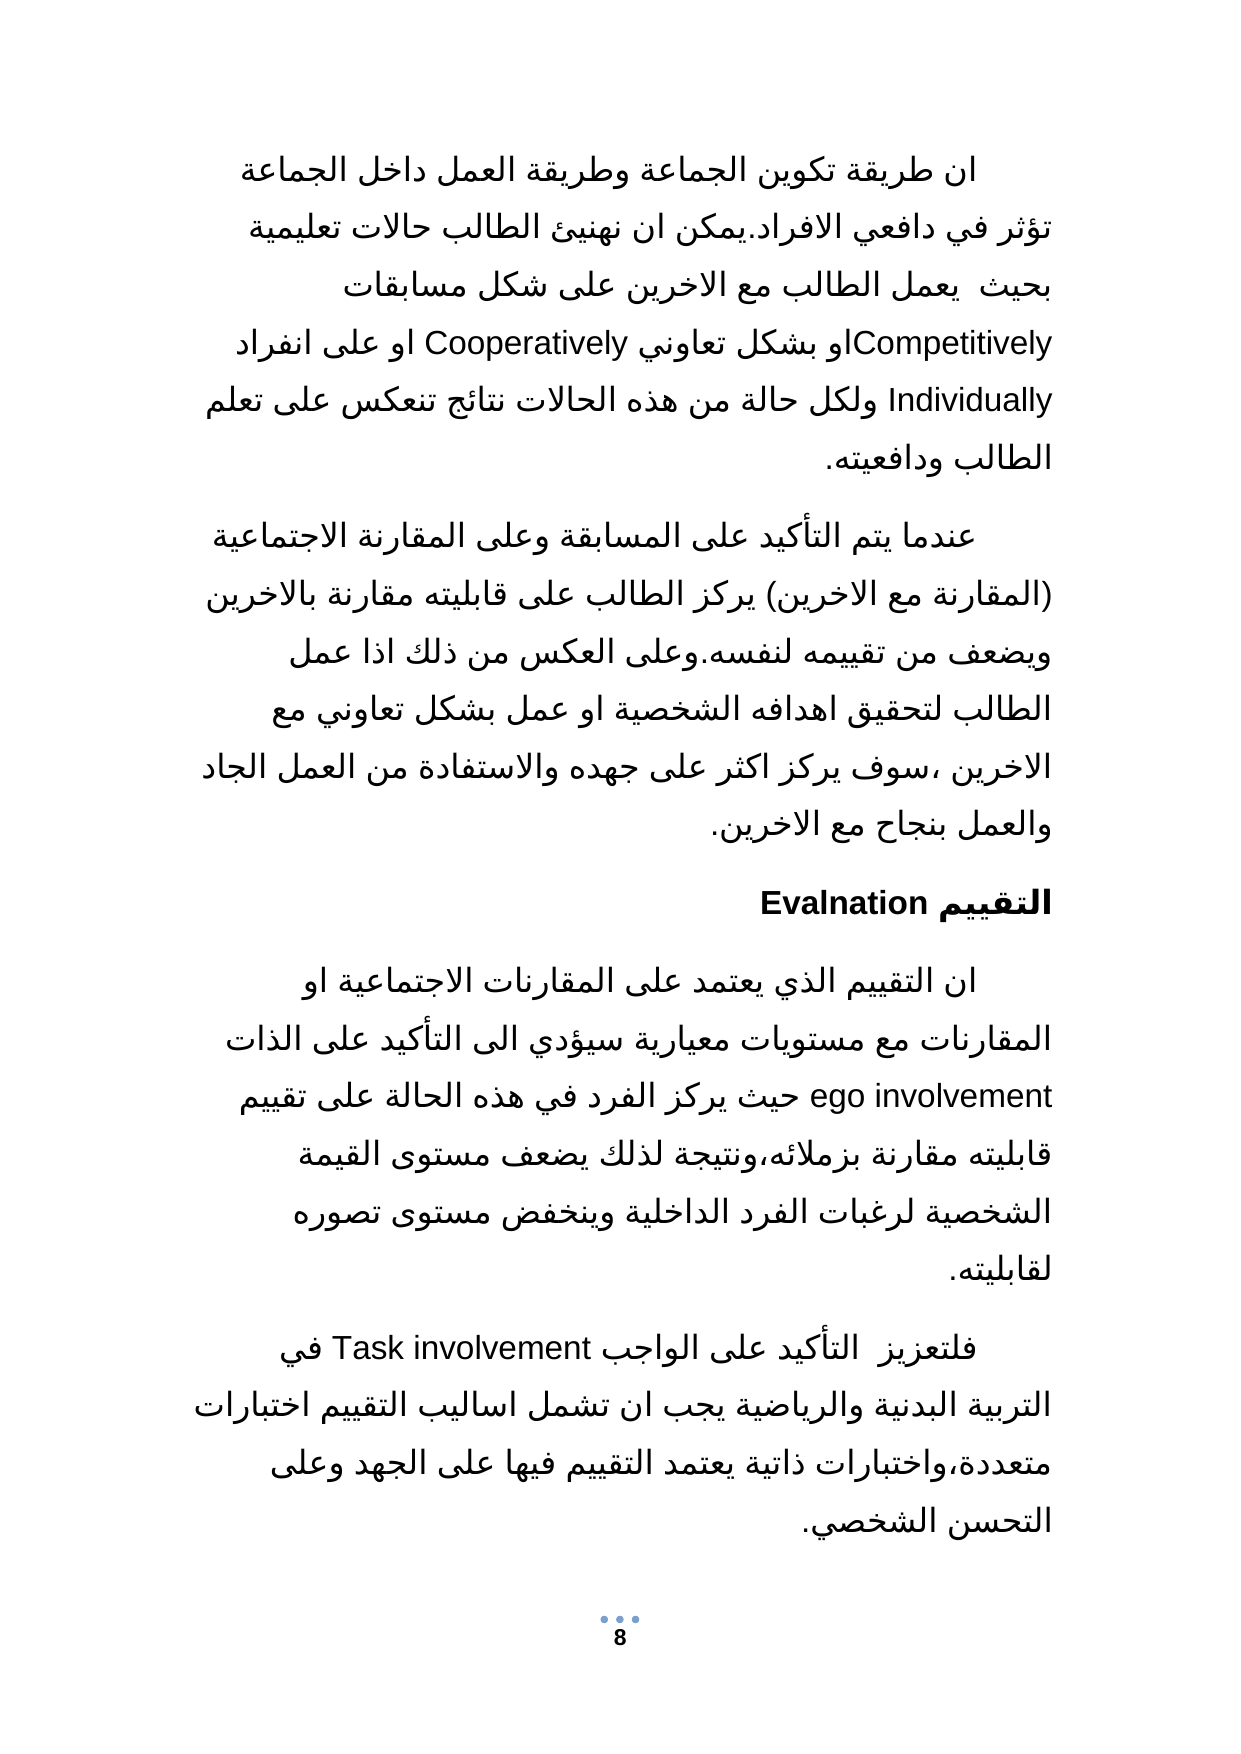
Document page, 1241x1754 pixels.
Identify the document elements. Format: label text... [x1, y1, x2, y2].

text ان طريقة تكوين الجماعة وطريقة العمل داخل الجماعة تؤثر في دافعي الافراد.يمكن ان نهنيئ الطالب حالات تعليمية بحيث يعمل الطالب مع الاخرين على شكل مسابقات Competitivelyاو بشكل تعاوني Cooperatively او على انفراد Individually ولكل حالة من هذه الحالات نتائج تنعكس على تعلم الطالب ودافعيته. [187, 150, 1053, 476]
text ان التقييم الذي يعتمد على المقارنات الاجتماعية او المقارنات مع مستويات معيارية سيؤدي الى التأكيد على الذات ego involvement حيث يركز الفرد في هذه الحالة على تقييم قابليته مقارنة بزملائه،ونتيجة لذلك يضعف مستوى القيمة الشخصية لرغبات الفرد الداخلية وينخفض مستوى تصوره لقابليته. [187, 961, 1053, 1288]
text التقييم Evalnation [187, 883, 1053, 921]
text عندما يتم التأكيد على المسابقة وعلى المقارنة الاجتماعية (المقارنة مع الاخرين) يركز الطالب على قابليته مقارنة بالاخرين ويضعف من تقييمه لنفسه.وعلى العكس من ذلك اذا عمل الطالب لتحقيق اهدافه الشخصية او عمل بشكل تعاوني مع الاخرين ،سوف يركز اكثر على جهده والاستفادة من العمل الجاد والعمل بنجاح مع الاخرين. [187, 516, 1053, 843]
text فلتعزيز التأكيد على الواجب Task involvement في التربية البدنية والرياضية يجب ان تشمل اساليب التقييم اختبارات متعددة،واختبارات ذاتية يعتمد التقييم فيها على الجهد وعلى التحسن الشخصي. [187, 1328, 1053, 1539]
